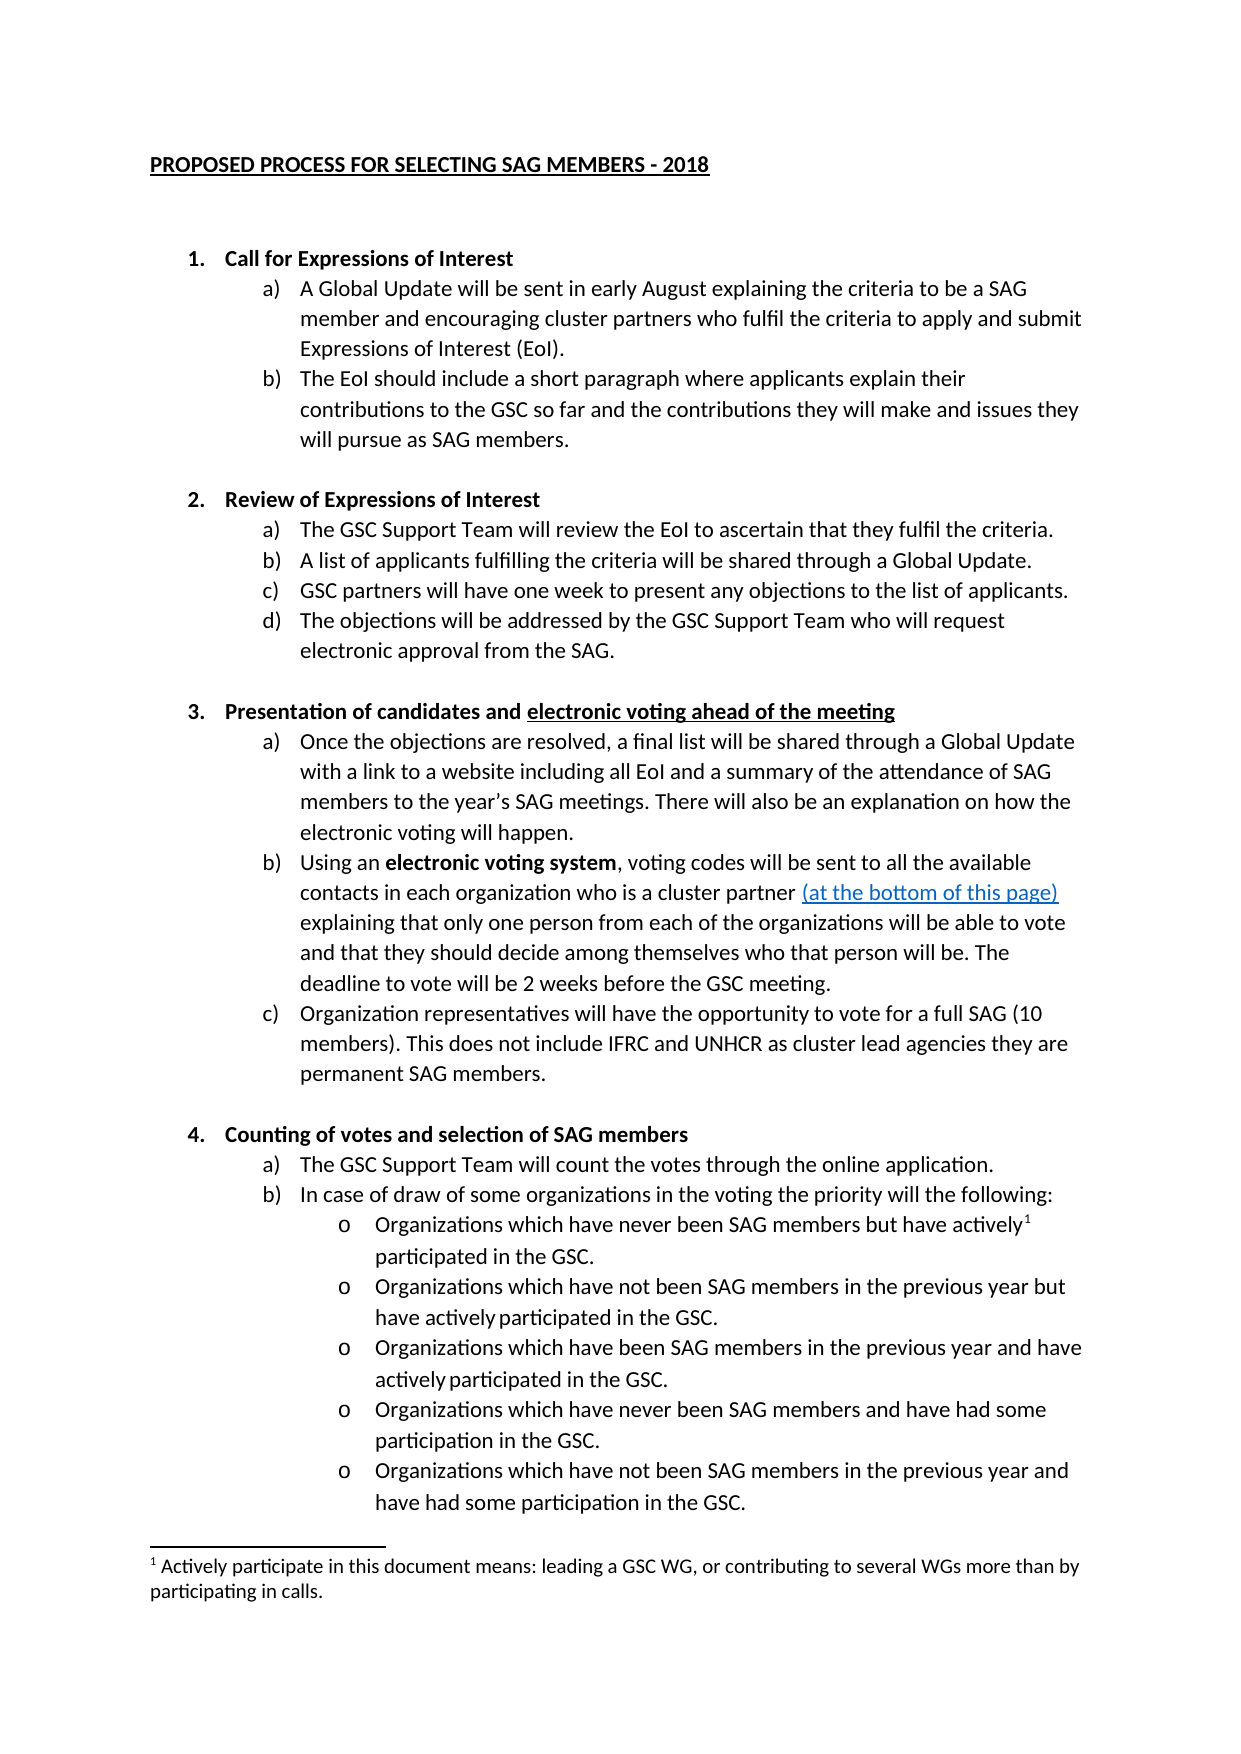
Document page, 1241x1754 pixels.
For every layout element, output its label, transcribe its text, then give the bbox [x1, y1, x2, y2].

list The GSC Support Team will review the EoI to ascertain that they fulfil the criteria. [262, 516, 1090, 544]
list The EoI should include a short paragraph where applicants explain their contributions to the GSC so far and the contributions they will make and issues they will pursue as SAG members. [262, 364, 1090, 453]
list Once the objections are resolved, a final list will be shared through a Global Update with a link to a website including all EoI and a summary of the attendance of SAG members to the year’s SAG meetings. There will also be an explanation on how the electronic voting will happen. [262, 727, 1090, 846]
list Organizations which have not been SAG members in the previous year and have had some participation in the GSC. [337, 1457, 1090, 1516]
list Call for Expressions of Interest [187, 244, 1090, 272]
list A Global Update will be sent in early August explaining the criteria to be a SAG member and encouraging cluster partners who fulfil the criteria to apply and submit Expressions of Interest (EoI). [262, 274, 1090, 362]
list Organizations which have never been SAG members but have actively participated in the GSC. [337, 1210, 1090, 1270]
list A list of applicants fulfilling the criteria will be shared through a Global Update. [262, 546, 1090, 574]
list Using an electronic voting system, voting codes will be sent to all the available contacts in each organization who is a cluster partner (at the bottom of this page) explaining that only one person from each of the organizations will be able to vote and that they should decide among themselves who that person will be. The deadline to vote will be 2 weeks before the GSC meeting. [262, 848, 1090, 997]
list Organization representatives will have the opportunity to vote for a full SAG (10 members). This does not include IFRC and UNHCR as cluster lead agencies they are permanent SAG members. [262, 999, 1090, 1087]
list In case of draw of some organizations in the voting the priority will the following: [262, 1180, 1090, 1208]
list Counting of votes and selection of SAG members [187, 1120, 1090, 1148]
list The GSC Support Team will count the votes through the online application. [262, 1150, 1090, 1178]
list Presentation of candidates and electronic voting ahead of the meeting [187, 697, 1090, 725]
list Organizations which have never been SAG members and have had some participation in the GSC. [337, 1395, 1090, 1454]
list Organizations which have been SAG members in the previous year and have actively participated in the GSC. [337, 1333, 1090, 1393]
list Review of Expressions of Interest [187, 485, 1090, 513]
text PROPOSED PROCESS FOR SELECTING SAG MEMBERS - 2018 [150, 150, 1090, 178]
list GSC partners will have one week to present any objections to the list of applicants. [262, 576, 1090, 604]
list The objections will be addressed by the GSC Support Team who will request electronic approval from the SAG. [262, 606, 1090, 664]
list Organizations which have not been SAG members in the previous year but have actively participated in the GSC. [337, 1272, 1090, 1331]
